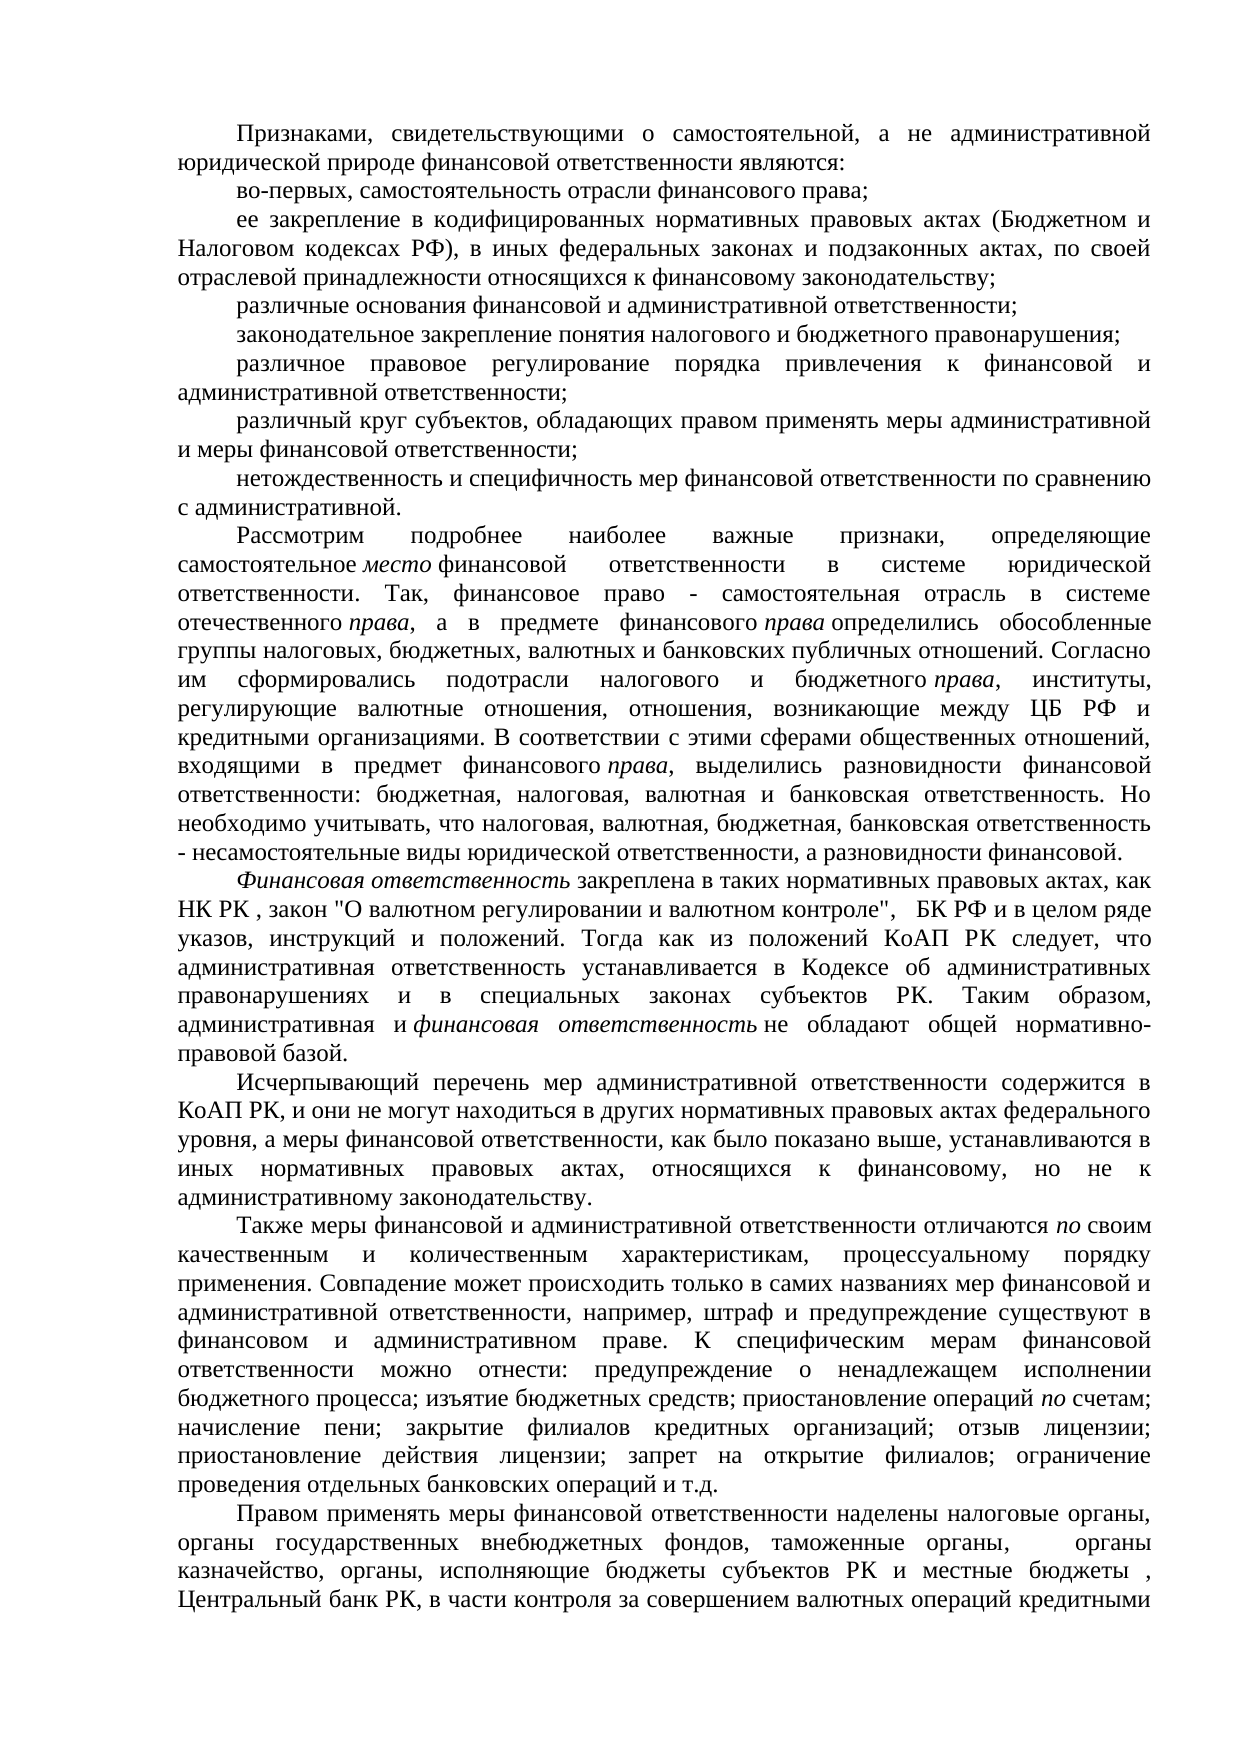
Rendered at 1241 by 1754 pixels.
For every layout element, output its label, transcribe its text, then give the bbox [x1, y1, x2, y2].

text Финансовая ответственность закреплена в таких нормативных правовых актах, как НК РК , закон "О валютном регулировании и валютном контроле", БК РФ и в целом ряде указов, инструкций и положений. Тогда как из положений КоАП РК следует, что административная ответственность устанавливается в Кодексе об административных правонарушениях и в специальных законах субъектов РК. Таким образом, административная и финансовая ответственность не обладают общей нормативно-правовой базой. [177, 866, 1152, 1067]
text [177, 1498, 1152, 1613]
text нетождественность и специфичность мер финансовой ответственности по сравнению с административной. [177, 463, 1152, 521]
text Также меры финансовой и административной ответственности отличаются по своим качественным и количественным характеристикам, процессуальному порядку применения. Совпадение может происходить только в самих названиях мер финансовой и административной ответственности, например, штраф и предупреждение существуют в финансовом и административном праве. К специфическим мерам финансовой ответственности можно отнести: предупреждение о ненадлежащем исполнении бюджетного процесса; изъятие бюджетных средств; приостановление операций по счетам; начисление пени; закрытие филиалов кредитных организаций; отзыв лицензии; приостановление действия лицензии; запрет на открытие филиалов; ограничение проведения отдельных банковских операций и т.д. [177, 1211, 1152, 1498]
text во-первых, самостоятельность отрасли финансового права; [177, 176, 1152, 204]
text Исчерпывающий перечень мер административной ответственности содержится в КоАП РК, и они не могут находиться в других нормативных правовых актах федерального уровня, а меры финансовой ответственности, как было показано выше, устанавливаются в иных нормативных правовых актах, относящихся к финансовому, но не к административному законодательству. [177, 1067, 1152, 1211]
text ее закрепление в кодифицированных нормативных правовых актах (Бюджетном и Налоговом кодексах РФ), в иных федеральных законах и подзаконных актах, по своей отраслевой принадлежности относящихся к финансовому законодательству; [177, 204, 1152, 291]
text различный круг субъектов, обладающих правом применять меры административной и меры финансовой ответственности; [177, 406, 1152, 463]
text законодательное закрепление понятия налогового и бюджетного правонарушения; [177, 319, 1152, 348]
text Признаками, свидетельствующими о самостоятельной, а не административной юридической природе финансовой ответственности являются: [177, 118, 1152, 176]
text различное правовое регулирование порядка привлечения к финансовой и административной ответственности; [177, 348, 1152, 406]
text Рассмотрим подробнее наиболее важные признаки, определяющие самостоятельное место финансовой ответственности в системе юридической ответственности. Так, финансовое право - самостоятельная отрасль в системе отечественного права, а в предмете финансового права определились обособленные группы налоговых, бюджетных, валютных и банковских публичных отношений. Согласно им сформировались подотрасли налогового и бюджетного права, институты, регулирующие валютные отношения, отношения, возникающие между ЦБ РФ и кредитными организациями. В соответствии с этими сферами общественных отношений, входящими в предмет финансового права, выделились разновидности финансовой ответственности: бюджетная, налоговая, валютная и банковская ответственность. Но необходимо учитывать, что налоговая, валютная, бюджетная, банковская ответственность - несамостоятельные виды юридической ответственности, а разновидности финансовой. [177, 521, 1152, 866]
text различные основания финансовой и административной ответственности; [177, 291, 1152, 319]
